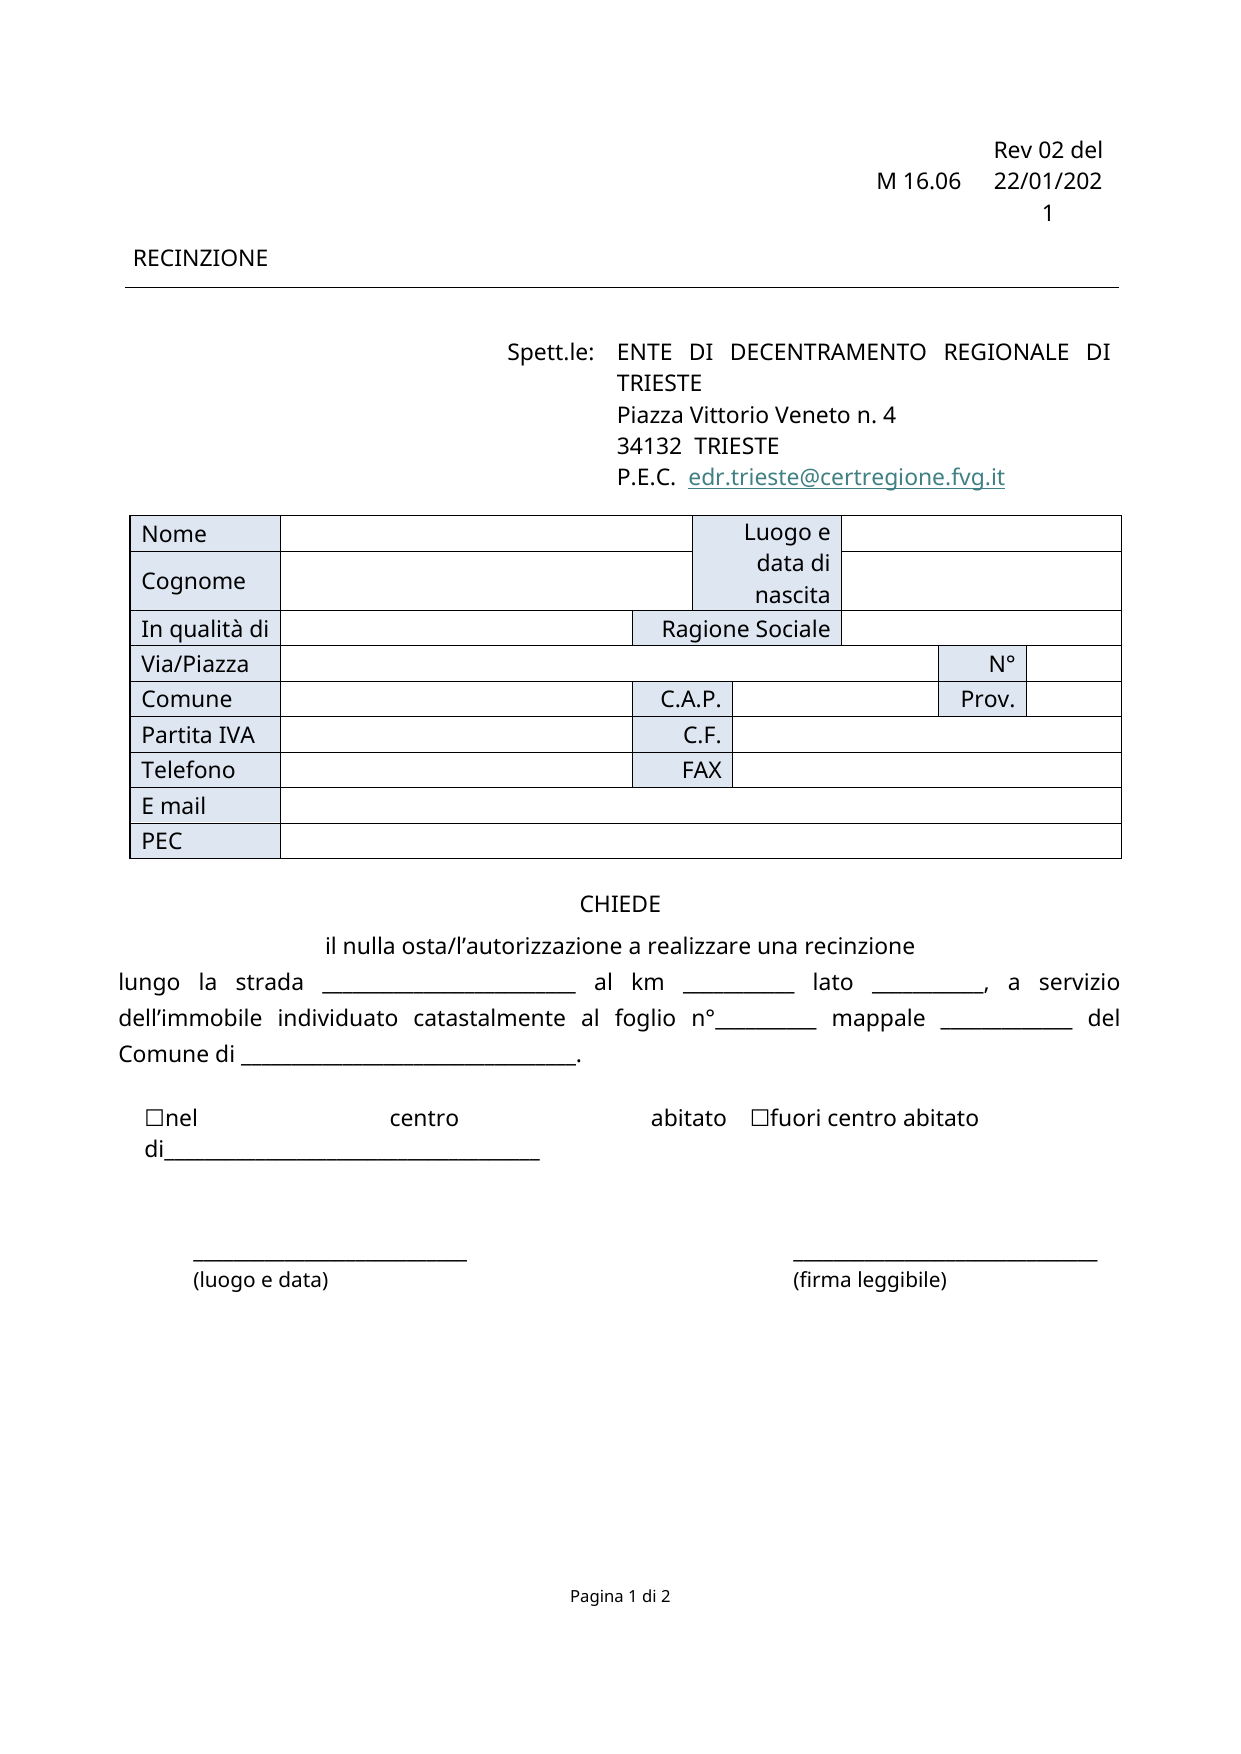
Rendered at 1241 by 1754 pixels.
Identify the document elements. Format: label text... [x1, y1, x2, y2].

table_cell [281, 788, 1121, 822]
table_cell C.A.P. [633, 682, 732, 716]
text lungo la strada _________________________ al km ___________ lato ___________, a servizio dell’immobile individuato catastalmente al foglio n°__________ mappale _____________ del Comune di _________________________________. [118, 966, 1122, 1069]
table_cell [842, 552, 1121, 610]
table_cell [1027, 646, 1121, 681]
table_cell [281, 717, 632, 752]
text (luogo e data) (firma leggibile) [118, 1265, 1122, 1294]
table_cell Cognome [131, 552, 280, 610]
table_cell Prov. [939, 682, 1026, 716]
table_cell In qualità di [131, 611, 280, 645]
table_header Spett.le: [118, 336, 605, 492]
table_cell [733, 682, 938, 716]
table_header [842, 516, 1121, 551]
table_cell [842, 611, 1121, 645]
table_cell N° [939, 646, 1026, 681]
table_cell [281, 552, 692, 610]
table_cell [733, 753, 1121, 787]
table_cell Partita IVA [131, 717, 280, 752]
table_cell [281, 824, 1121, 858]
table_header Nome [131, 516, 280, 551]
table_header nel centro abitato di_____________________________________ [133, 1102, 738, 1177]
table_cell [281, 611, 632, 645]
table_header fuori centro abitato [738, 1102, 1122, 1177]
table_cell Ragione Sociale [633, 611, 841, 645]
table_cell P.E.C. edr.trieste@certregione.fvg.it [605, 461, 1122, 492]
table_cell [1027, 682, 1121, 716]
text il nulla osta/l’autorizzazione a realizzare una recinzione [118, 930, 1122, 961]
table_cell [733, 717, 1121, 752]
table_cell C.F. [633, 717, 732, 752]
table_cell Comune [131, 682, 280, 716]
text ___________________________ ______________________________ [118, 1234, 1122, 1265]
table_header ENTE DI DECENTRAMENTO REGIONALE DI TRIESTE Piazza Vittorio Veneto n. 4 34132 TRIESTE [605, 336, 1122, 461]
table_cell [281, 646, 938, 681]
table_cell E mail [131, 788, 280, 822]
table_cell [281, 682, 632, 716]
text CHIEDE [118, 888, 1122, 919]
table_cell Telefono [131, 753, 280, 787]
table_header Luogo e data di nascita [693, 516, 841, 610]
table_cell [281, 753, 632, 787]
table_cell Via/Piazza [131, 646, 280, 681]
table_header [281, 516, 692, 551]
table_cell PEC [131, 824, 280, 858]
table_cell FAX [633, 753, 732, 787]
